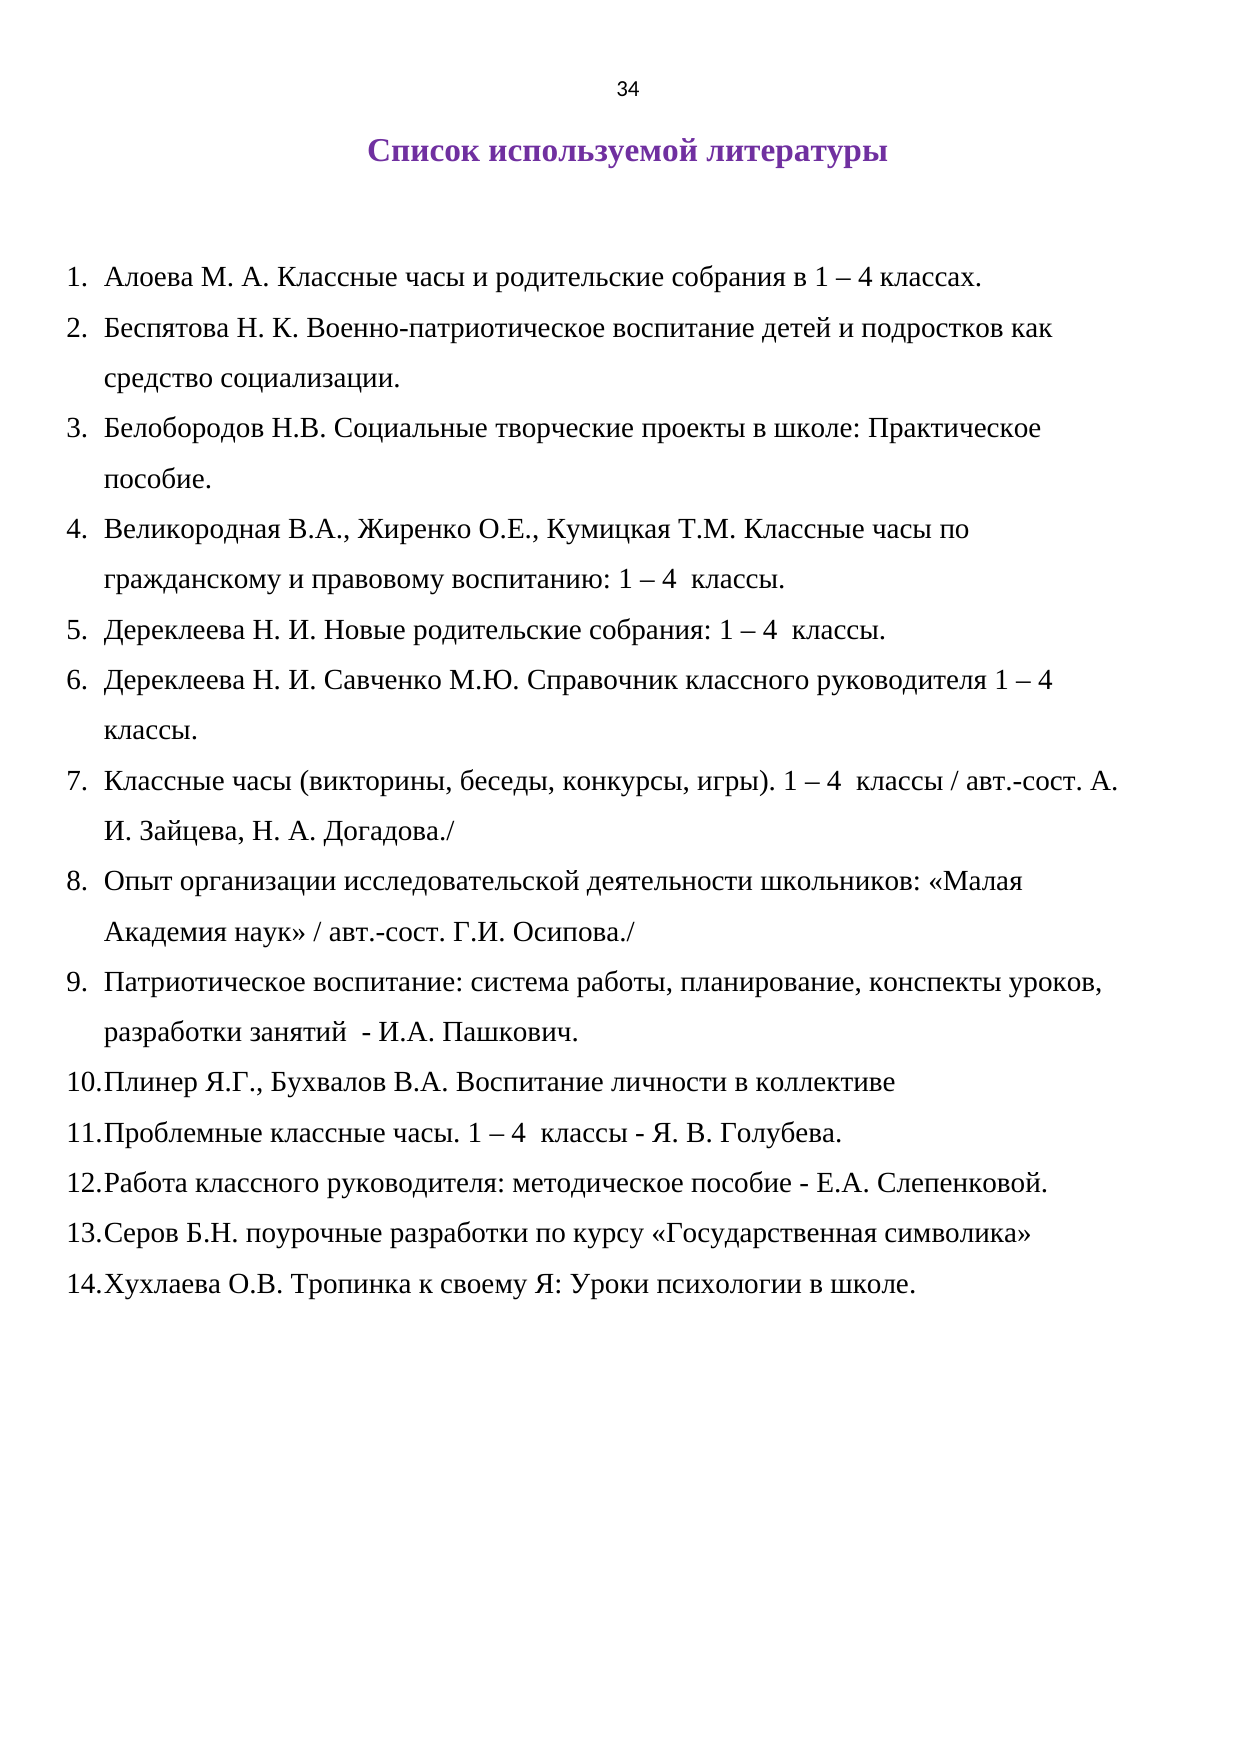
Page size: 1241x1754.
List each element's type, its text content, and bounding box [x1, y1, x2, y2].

list Алоева М. А. Классные часы и родительские собрания в 1 – 4 классах. [66, 259, 1152, 293]
list Опыт организации исследовательской деятельности школьников: «Малая Академия наук» / авт.-сост. Г.И. Осипова./ [66, 863, 1152, 947]
list Работа классного руководителя: методическое пособие - Е.А. Слепенковой. [66, 1165, 1152, 1199]
list Великородная В.А., Жиренко О.Е., Кумицкая Т.М. Классные часы по гражданскому и правовому воспитанию: 1 – 4 классы. [66, 511, 1152, 595]
list Патриотическое воспитание: система работы, планирование, конспекты уроков, разработки занятий - И.А. Пашкович. [66, 964, 1152, 1048]
list Дереклеева Н. И. Новые родительские собрания: 1 – 4 классы. [66, 612, 1152, 645]
text Список используемой литературы [103, 130, 1152, 168]
list Серов Б.Н. поурочные разработки по курсу «Государственная символика» [66, 1216, 1152, 1249]
list Белобородов Н.В. Социальные творческие проекты в школе: Практическое пособие. [66, 411, 1152, 494]
list Плинер Я.Г., Бухвалов В.А. Воспитание личности в коллективе [66, 1064, 1152, 1098]
list Классные часы (викторины, беседы, конкурсы, игры). 1 – 4 классы / авт.-сост. А. И. Зайцева, Н. А. Догадова./ [66, 763, 1152, 847]
list Дереклеева Н. И. Савченко М.Ю. Справочник классного руководителя 1 – 4 классы. [66, 662, 1152, 746]
list Хухлаева О.В. Тропинка к своему Я: Уроки психологии в школе. [66, 1266, 1152, 1299]
list Проблемные классные часы. 1 – 4 классы - Я. В. Голубева. [66, 1115, 1152, 1148]
list Беспятова Н. К. Военно-патриотическое воспитание детей и подростков как средство социализации. [66, 310, 1152, 394]
